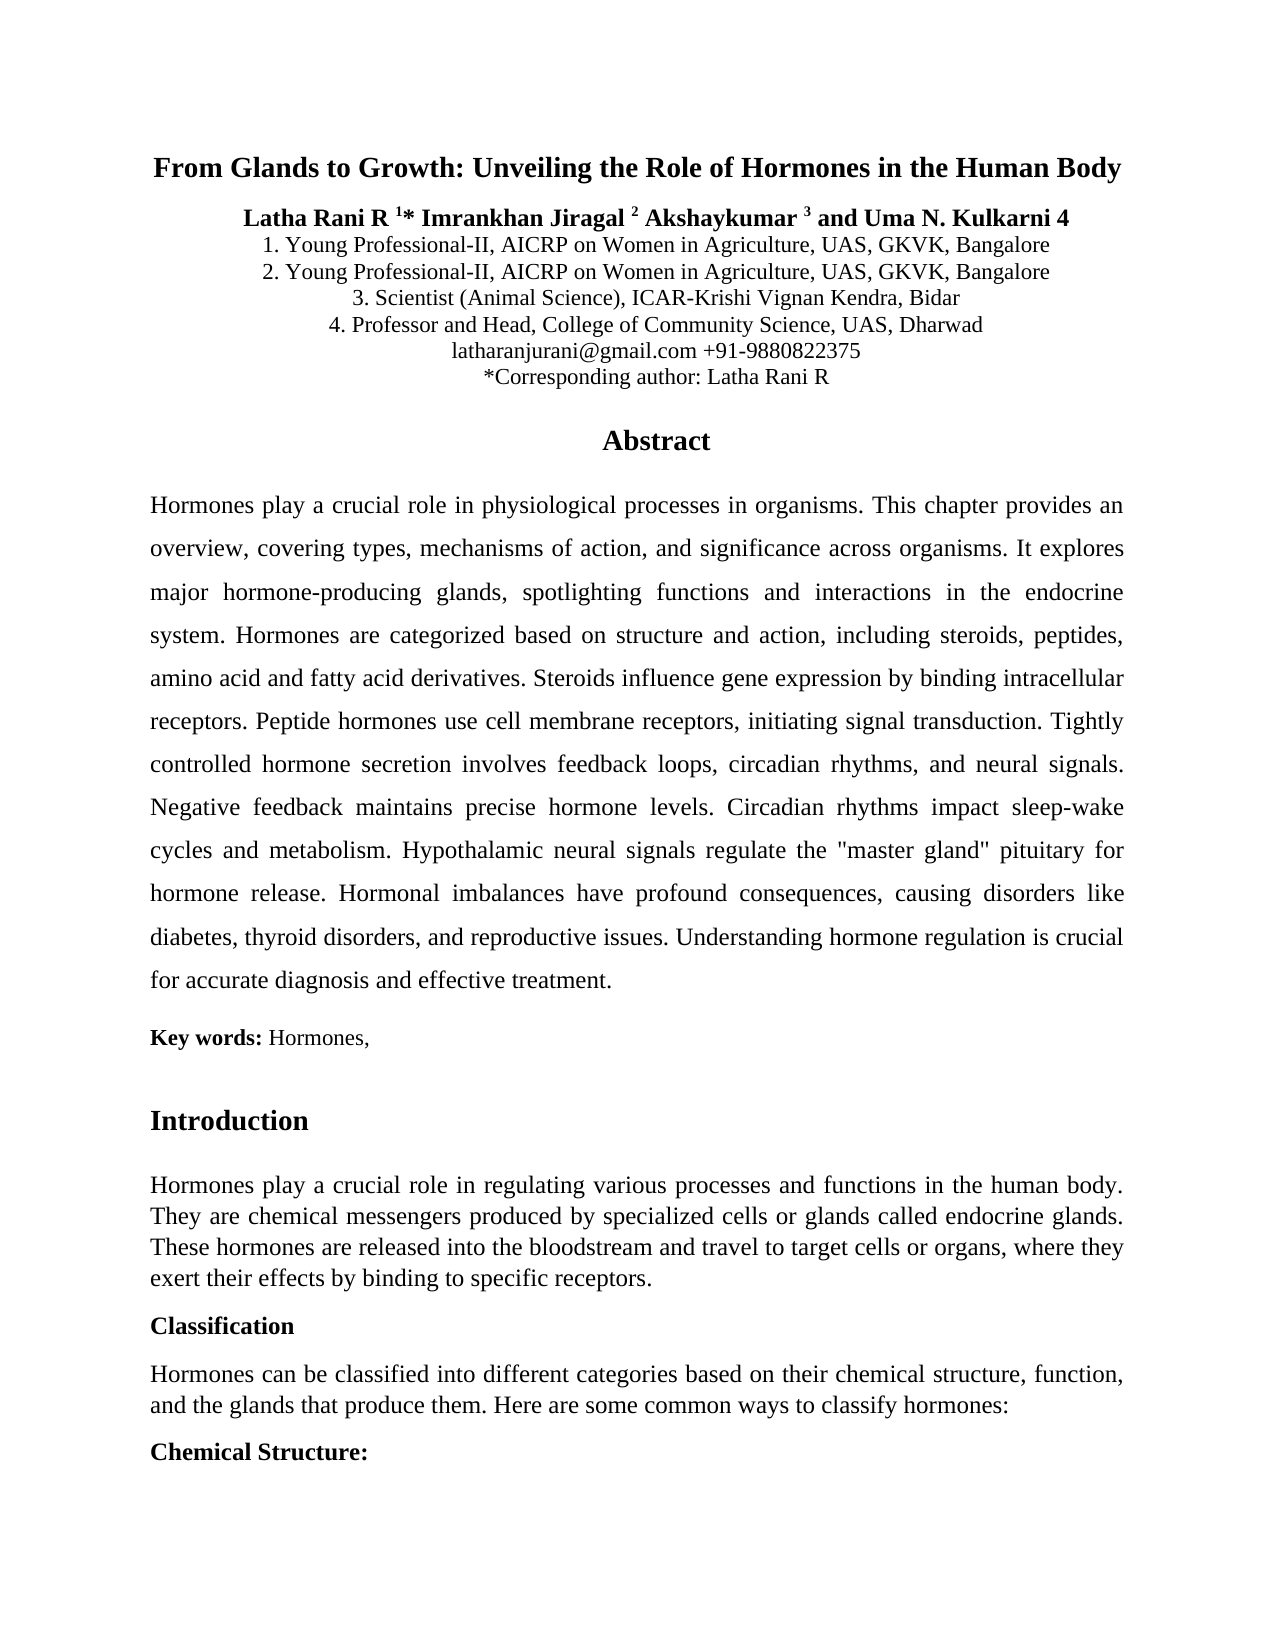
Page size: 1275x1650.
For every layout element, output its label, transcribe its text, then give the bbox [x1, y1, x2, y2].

text *Corresponding author: Latha Rani R [75, 363, 1237, 390]
text 1. Young Professional-II, AICRP on Women in Agriculture, UAS, GKVK, Bangalore [75, 232, 1237, 258]
text Hormones play a crucial role in regulating various processes and functions in the human body. They are chemical messengers produced by specialized cells or glands called endocrine glands. These hormones are released into the bloodstream and travel to target cells or organs, where they exert their effects by binding to specific receptors. [150, 1170, 1125, 1292]
text 2. Young Professional-II, AICRP on Women in Agriculture, UAS, GKVK, Bangalore [75, 258, 1237, 284]
text Classification [150, 1311, 1125, 1340]
text Introduction [150, 1103, 1237, 1137]
text Hormones play a crucial role in physiological processes in organisms. This chapter provides an overview, covering types, mechanisms of action, and significance across organisms. It explores major hormone-producing glands, spotlighting functions and interactions in the endocrine system. Hormones are categorized based on structure and action, including steroids, peptides, amino acid and fatty acid derivatives. Steroids influence gene expression by binding intracellular receptors. Peptide hormones use cell membrane receptors, initiating signal transduction. Tightly controlled hormone secretion involves feedback loops, circadian rhythms, and neural signals. Negative feedback maintains precise hormone levels. Circadian rhythms impact sleep-wake cycles and metabolism. Hypothalamic neural signals regulate the "master gland" pituitary for hormone release. Hormonal imbalances have profound consequences, causing disorders like diabetes, thyroid disorders, and reproductive issues. Understanding hormone regulation is crucial for accurate diagnosis and effective treatment. [150, 490, 1125, 993]
text Key words: Hormones, [150, 1024, 1125, 1051]
text 3. Scientist (Animal Science), ICAR-Krishi Vignan Kendra, Bidar [75, 284, 1237, 311]
text latharanjurani@gmail.com +91-9880822375 [75, 337, 1237, 363]
text Latha Rani R 1* Imrankhan Jiragal 2 Akshaykumar 3 and Uma N. Kulkarni 4 [75, 203, 1237, 232]
text Hormones can be classified into different categories based on their chemical structure, function, and the glands that produce them. Here are some common ways to classify hormones: [150, 1359, 1125, 1418]
text Chemical Structure: [150, 1437, 1125, 1466]
text 4. Professor and Head, College of Community Science, UAS, Dharwad [75, 311, 1237, 337]
text From Glands to Growth: Unveiling the Role of Hormones in the Human Body [150, 150, 1125, 183]
text Abstract [75, 423, 1237, 457]
